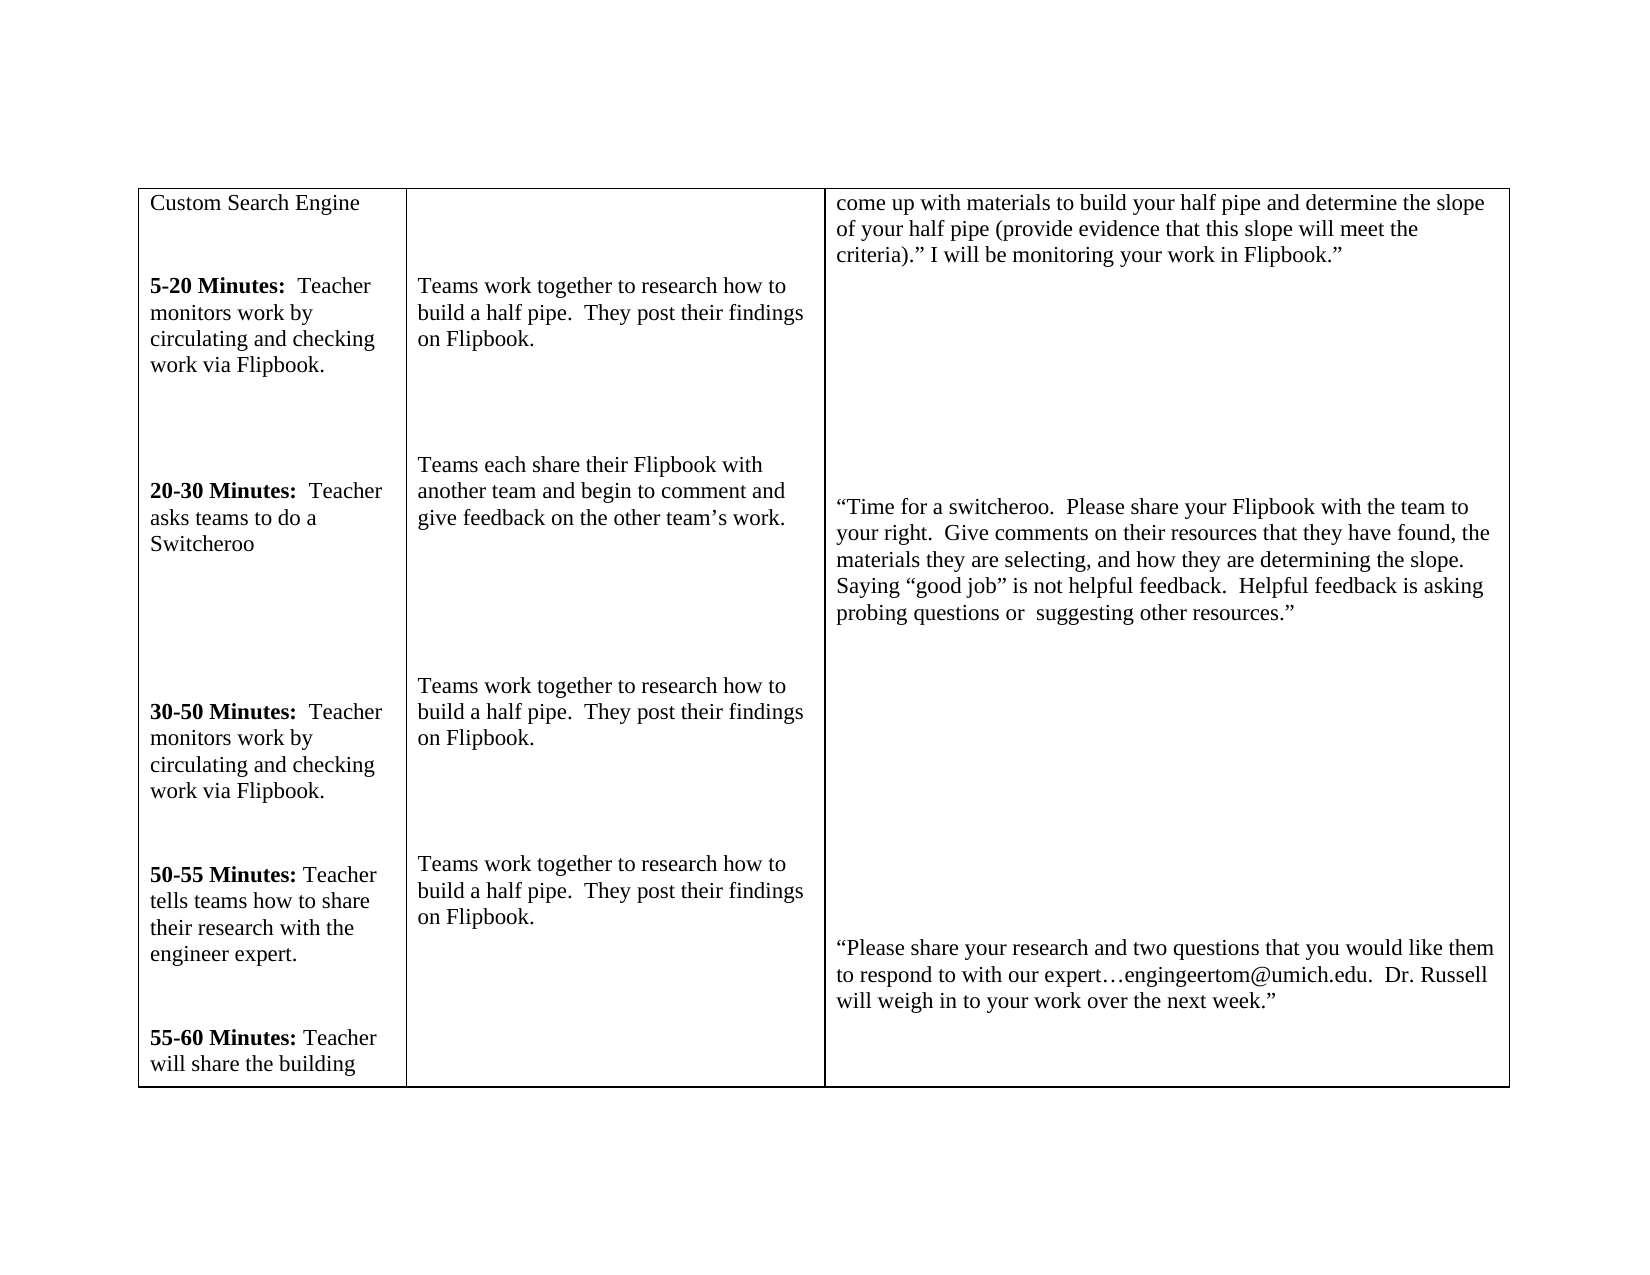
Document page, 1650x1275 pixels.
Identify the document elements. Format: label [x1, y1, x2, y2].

table_cell [826, 189, 1509, 1086]
table_cell [139, 189, 406, 1086]
table_cell [407, 189, 824, 1086]
